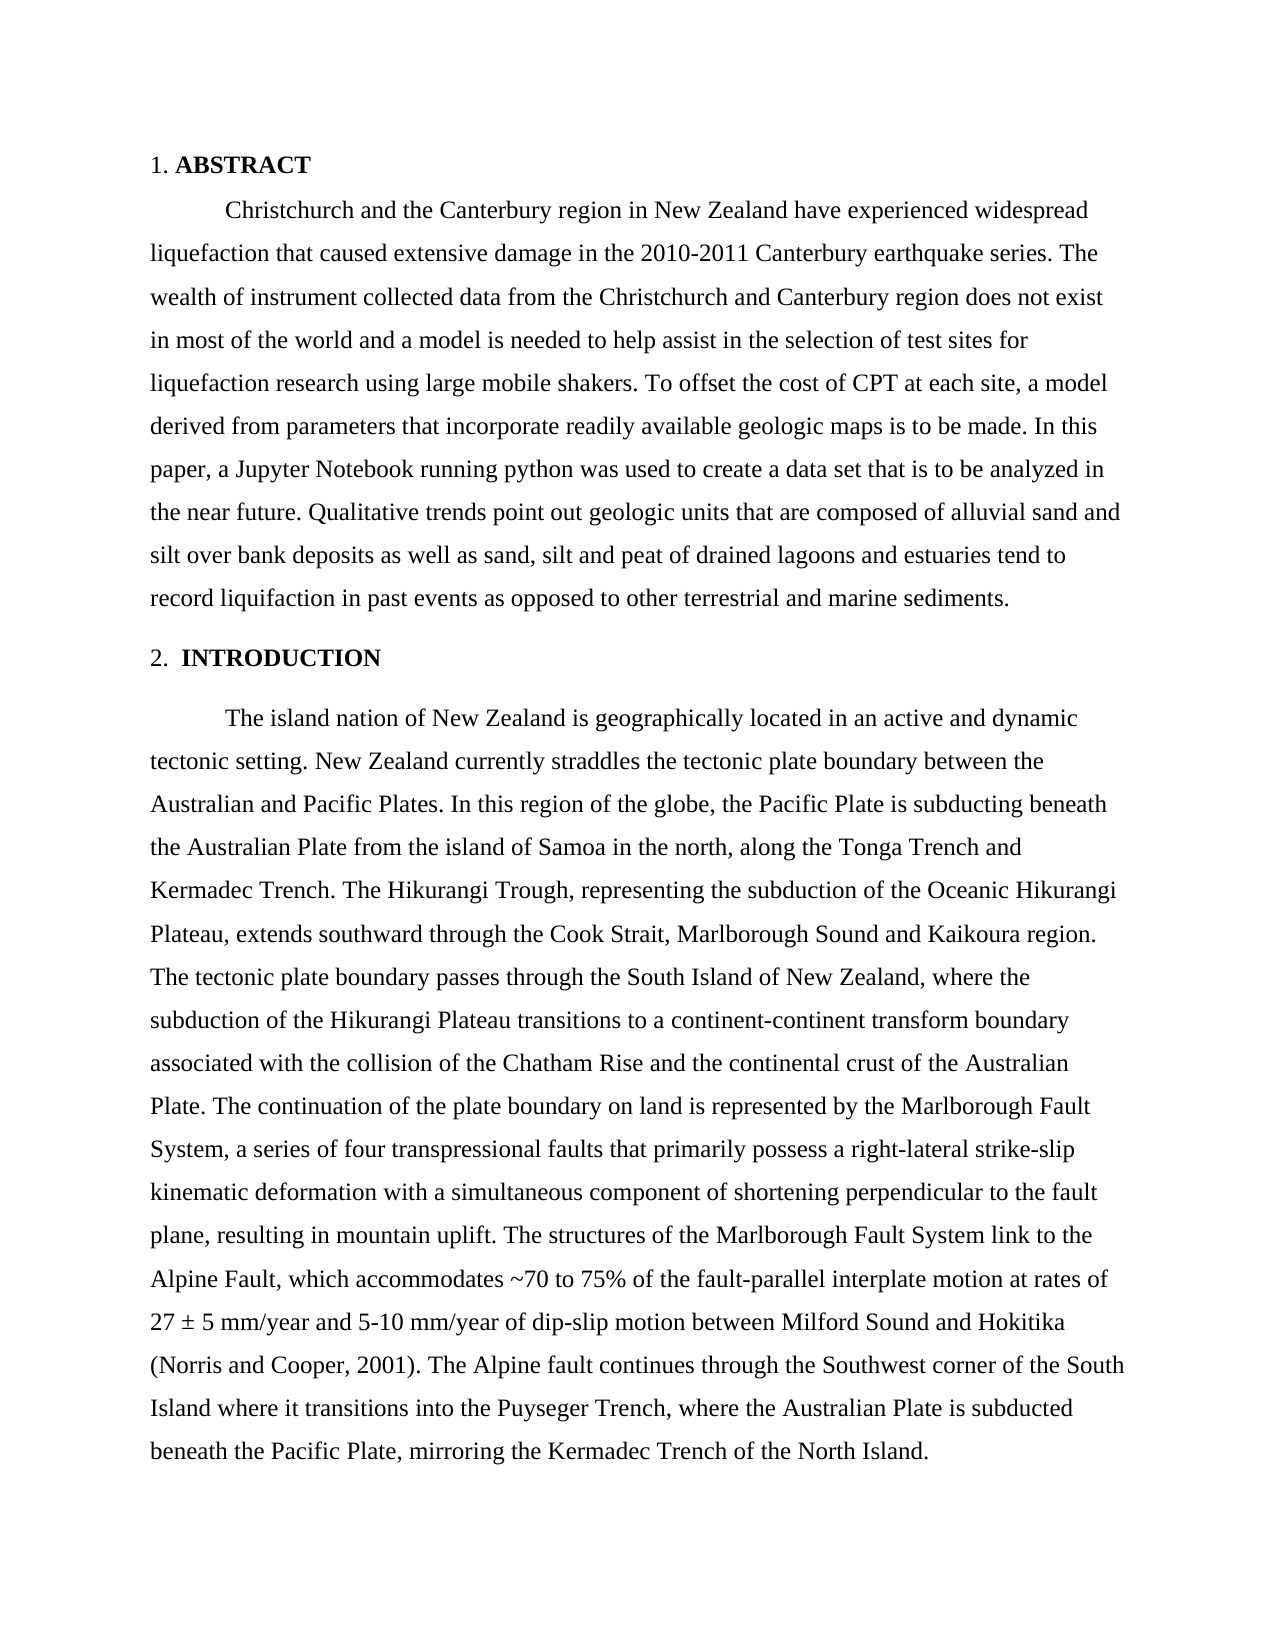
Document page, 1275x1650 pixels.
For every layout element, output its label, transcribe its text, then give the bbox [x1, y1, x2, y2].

text The island nation of New Zealand is geographically located in an active and dynamic tectonic setting. New Zealand currently straddles the tectonic plate boundary between the Australian and Pacific Plates. In this region of the globe, the Pacific Plate is subducting beneath the Australian Plate from the island of Samoa in the north, along the Tonga Trench and Kermadec Trench. The Hikurangi Trough, representing the subduction of the Oceanic Hikurangi Plateau, extends southward through the Cook Strait, Marlborough Sound and Kaikoura region. The tectonic plate boundary passes through the South Island of New Zealand, where the subduction of the Hikurangi Plateau transitions to a continent-continent transform boundary associated with the collision of the Chatham Rise and the continental crust of the Australian Plate. The continuation of the plate boundary on land is represented by the Marlborough Fault System, a series of four transpressional faults that primarily possess a right-lateral strike-slip kinematic deformation with a simultaneous component of shortening perpendicular to the fault plane, resulting in mountain uplift. The structures of the Marlborough Fault System link to the Alpine Fault, which accommodates ~70 to 75% of the fault-parallel interplate motion at rates of 27 5 mm/year and 5-10 mm/year of dip-slip motion between Milford Sound and Hokitika (Norris and Cooper, 2001). The Alpine fault continues through the Southwest corner of the South Island where it transitions into the Puyseger Trench, where the Australian Plate is subducted beneath the Pacific Plate, mirroring the Kermadec Trench of the North Island. [150, 703, 1125, 1465]
text 1. ABSTRACT [150, 150, 1125, 179]
text Christchurch and the Canterbury region in New Zealand have experienced widespread liquefaction that caused extensive damage in the 2010-2011 Canterbury earthquake series. The wealth of instrument collected data from the Christchurch and Canterbury region does not exist in most of the world and a model is needed to help assist in the selection of test sites for liquefaction research using large mobile shakers. To offset the cost of CPT at each site, a model derived from parameters that incorporate readily available geologic maps is to be made. In this paper, a Jupyter Notebook running python was used to create a data set that is to be analyzed in the near future. Qualitative trends point out geologic units that are composed of alluvial sand and silt over bank deposits as well as sand, silt and peat of drained lagoons and estuaries tend to record liquifaction in past events as opposed to other terrestrial and marine sediments. [150, 195, 1125, 612]
text 2. INTRODUCTION [150, 643, 1125, 672]
